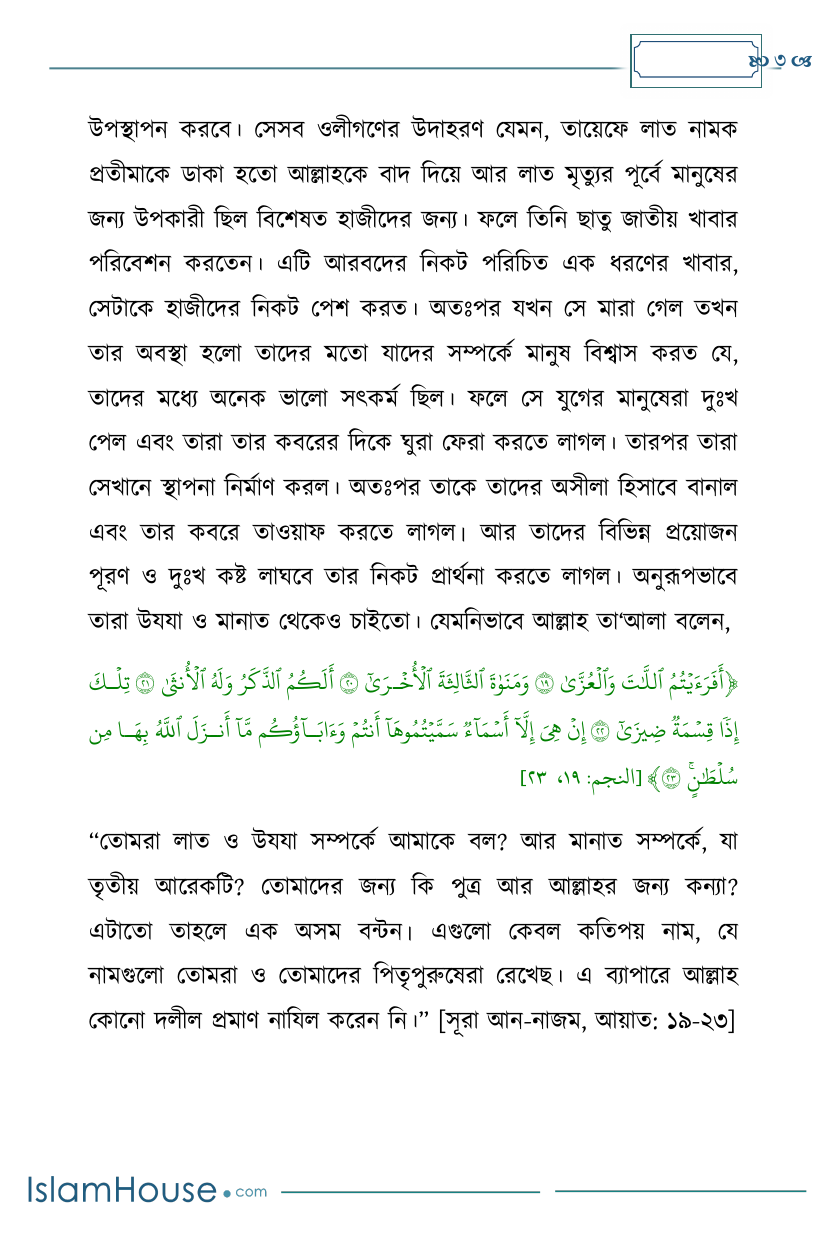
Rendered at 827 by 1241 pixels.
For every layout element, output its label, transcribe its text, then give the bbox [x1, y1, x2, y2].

picture [20, 1171, 541, 1209]
text ﴿أَفَرَءَيۡتُمُ ٱللَّٰتَ وَٱلۡعُزَّىٰ ١٩ وَمَنَوٰةَ ٱلثَّالِثَةَ ٱلۡأُخۡرَىٰٓ ٢٠ أَلَكُمُ ٱلذَّكَرُ وَلَهُ ٱلۡأُنثَىٰ ٢١ تِلۡكَ إِذٗا قِسۡمَةٞ ضِيزَىٰٓ ٢٢ إِنۡ هِيَ إِلَّآ أَسۡمَآءٞ سَمَّيۡتُمُوهَآ أَنتُمۡ وَءَابَآؤُكُم مَّآ أَنزَلَ ٱللَّهُ بِهَا مِن سُلۡطَٰنٍۚ ٢٣﴾ [النجم: ١٩، ٢٣] [89, 660, 738, 799]
text “তোমরা লাত ও উযযা সম্পর্কে আমাকে বল? আর মানাত সম্পর্কে, যা তৃতীয় আরেকটি? তোমাদের জন্য কি পুত্র আর আল্লাহর জন্য কন্যা? এটাতো তাহলে এক অসম বন্টন। এগুলো কেবল কতিপয় নাম, যে নামগুলো তোমরা ও তোমাদের পিতৃপুরুষেরা রেখেছ। এ ব্যাপারে আল্লাহ কোনো দলীল প্রমাণ নাযিল করেন নি।” [সূরা আন-নাজম, আয়াত: ১৯-২৩] [89, 819, 738, 1039]
picture [548, 1170, 807, 1208]
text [89, 107, 738, 640]
